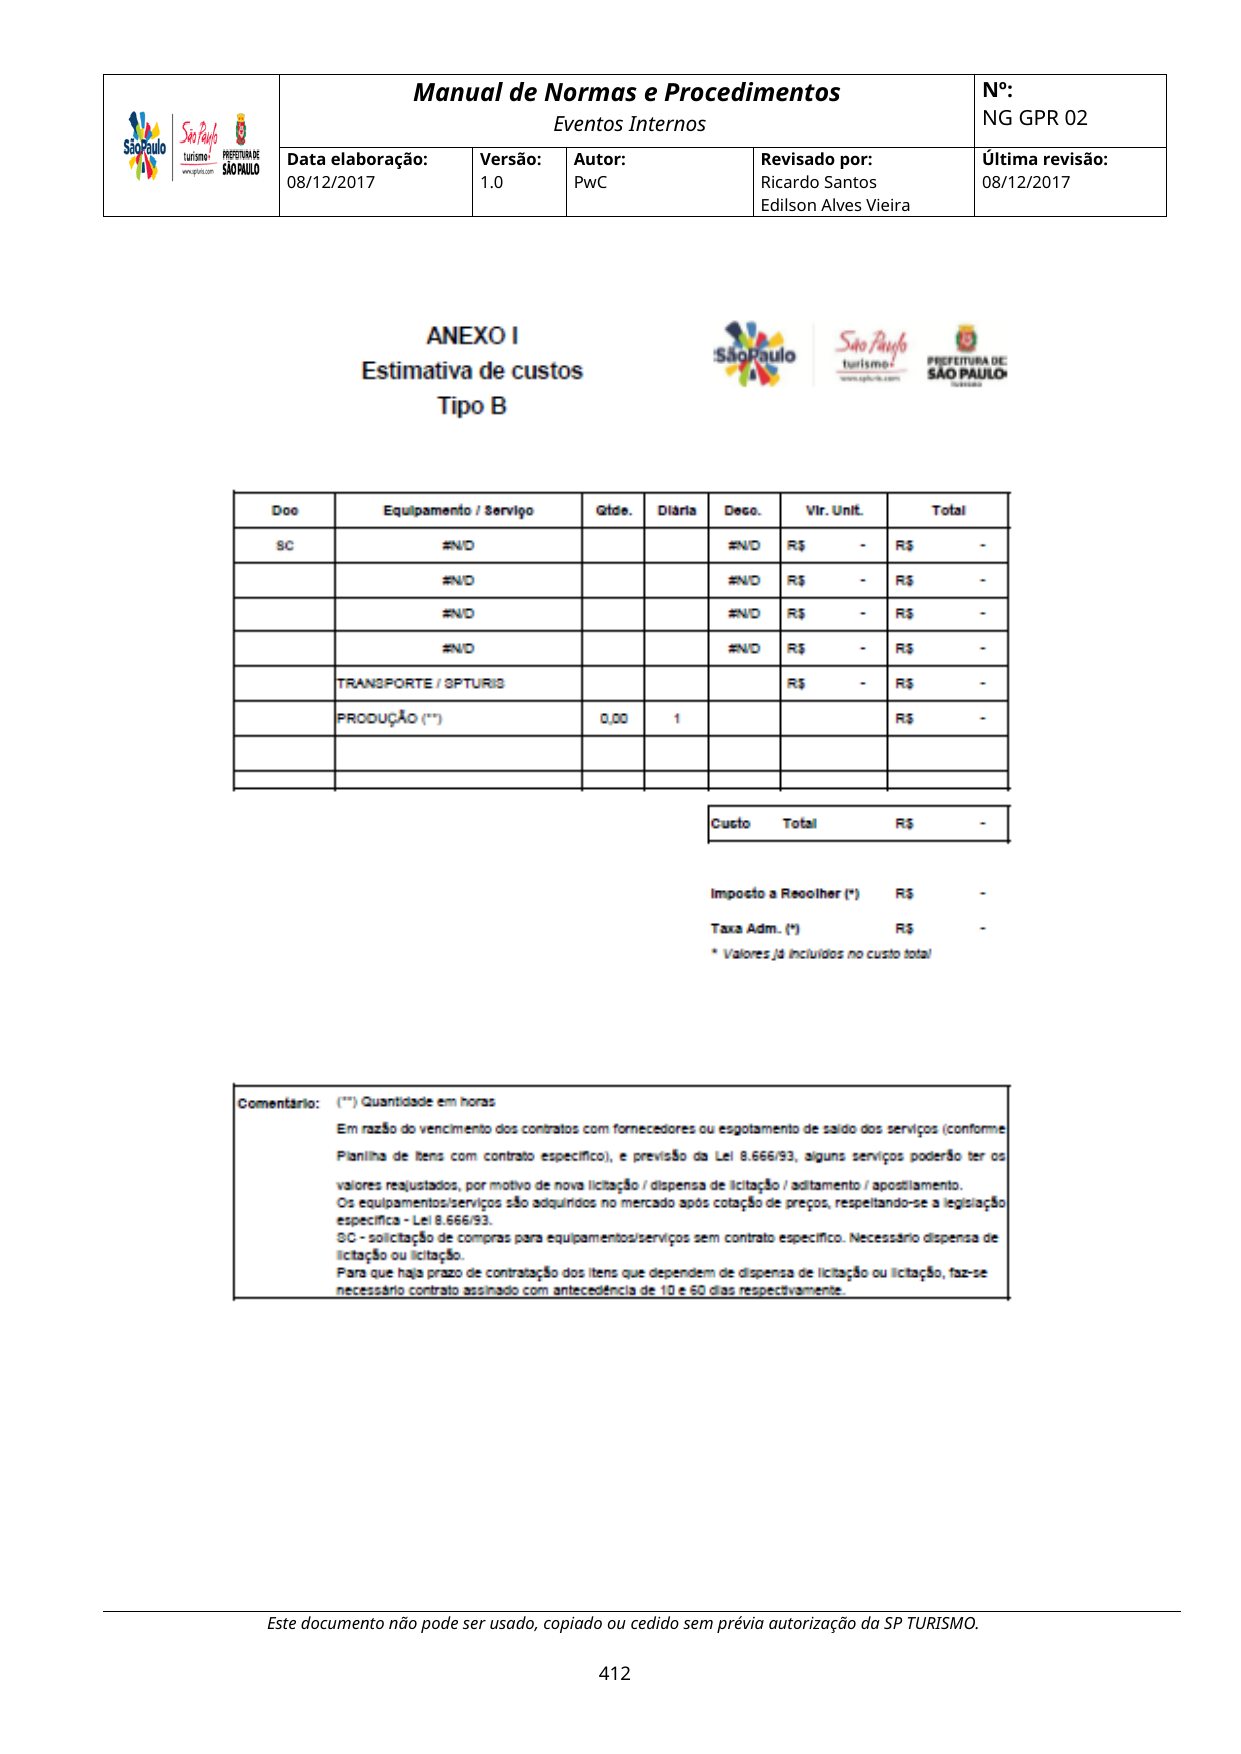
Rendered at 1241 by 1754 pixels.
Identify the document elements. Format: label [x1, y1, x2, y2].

picture [119, 100, 264, 185]
picture [177, 257, 1063, 1381]
